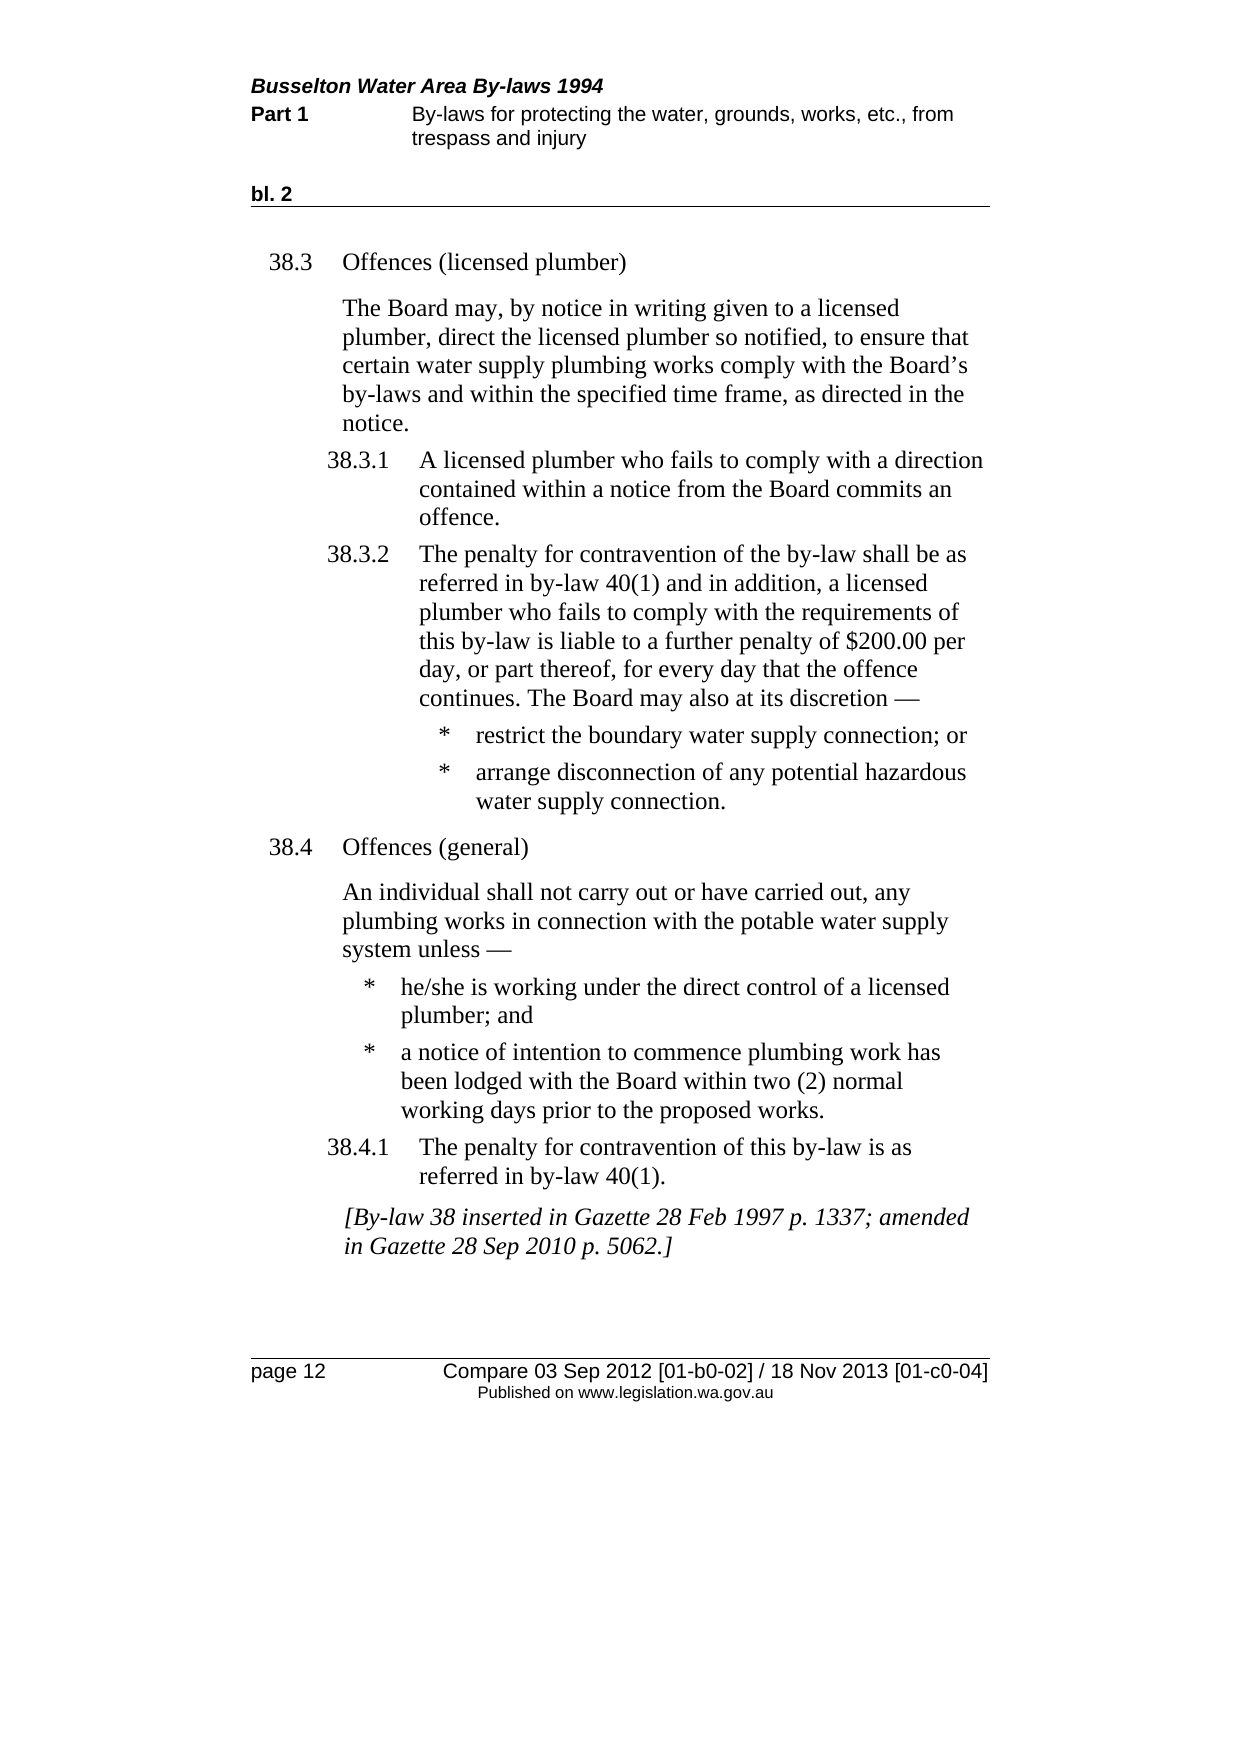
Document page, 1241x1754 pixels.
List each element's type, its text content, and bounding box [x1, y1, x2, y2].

text * he/she is working under the direct control of a licensed plumber; and [251, 972, 990, 1029]
text 38.3.2 The penalty for contravention of the by-law shall be as referred in by-law 40(1) and in addition, a licensed plumber who fails to comply with the requirements of this by-law is liable to a further penalty of $200.00 per day, or part thereof, for every day that the offence continues. The Board may also at its discretion — [251, 539, 990, 712]
text 38.3 Offences (licensed plumber) [251, 247, 990, 276]
text An individual shall not carry out or have carried out, any plumbing works in connection with the potable water supply system unless — [251, 877, 990, 963]
text 38.4 Offences (general) [251, 832, 990, 860]
text * arrange disconnection of any potential hazardous water supply connection. [251, 757, 990, 815]
text The Board may, by notice in writing given to a licensed plumber, direct the licensed plumber so notified, to ensure that certain water supply plumbing works comply with the Board’s by-laws and within the specified time frame, as directed in the notice. [251, 293, 990, 437]
text * restrict the boundary water supply connection; or [251, 720, 990, 749]
text 38.3.1 A licensed plumber who fails to comply with a direction contained within a notice from the Board commits an offence. [251, 445, 990, 531]
text 38.4.1 The penalty for contravention of this by-law is as referred in by-law 40(1). [251, 1132, 990, 1189]
text * a notice of intention to commence plumbing work has been lodged with the Board within two (2) normal working days prior to the proposed works. [251, 1037, 990, 1124]
text [By-law 38 inserted in Gazette 28 Feb 1997 p. 1337; amended in Gazette 28 Sep 2010 p. 5062.] [251, 1202, 990, 1259]
